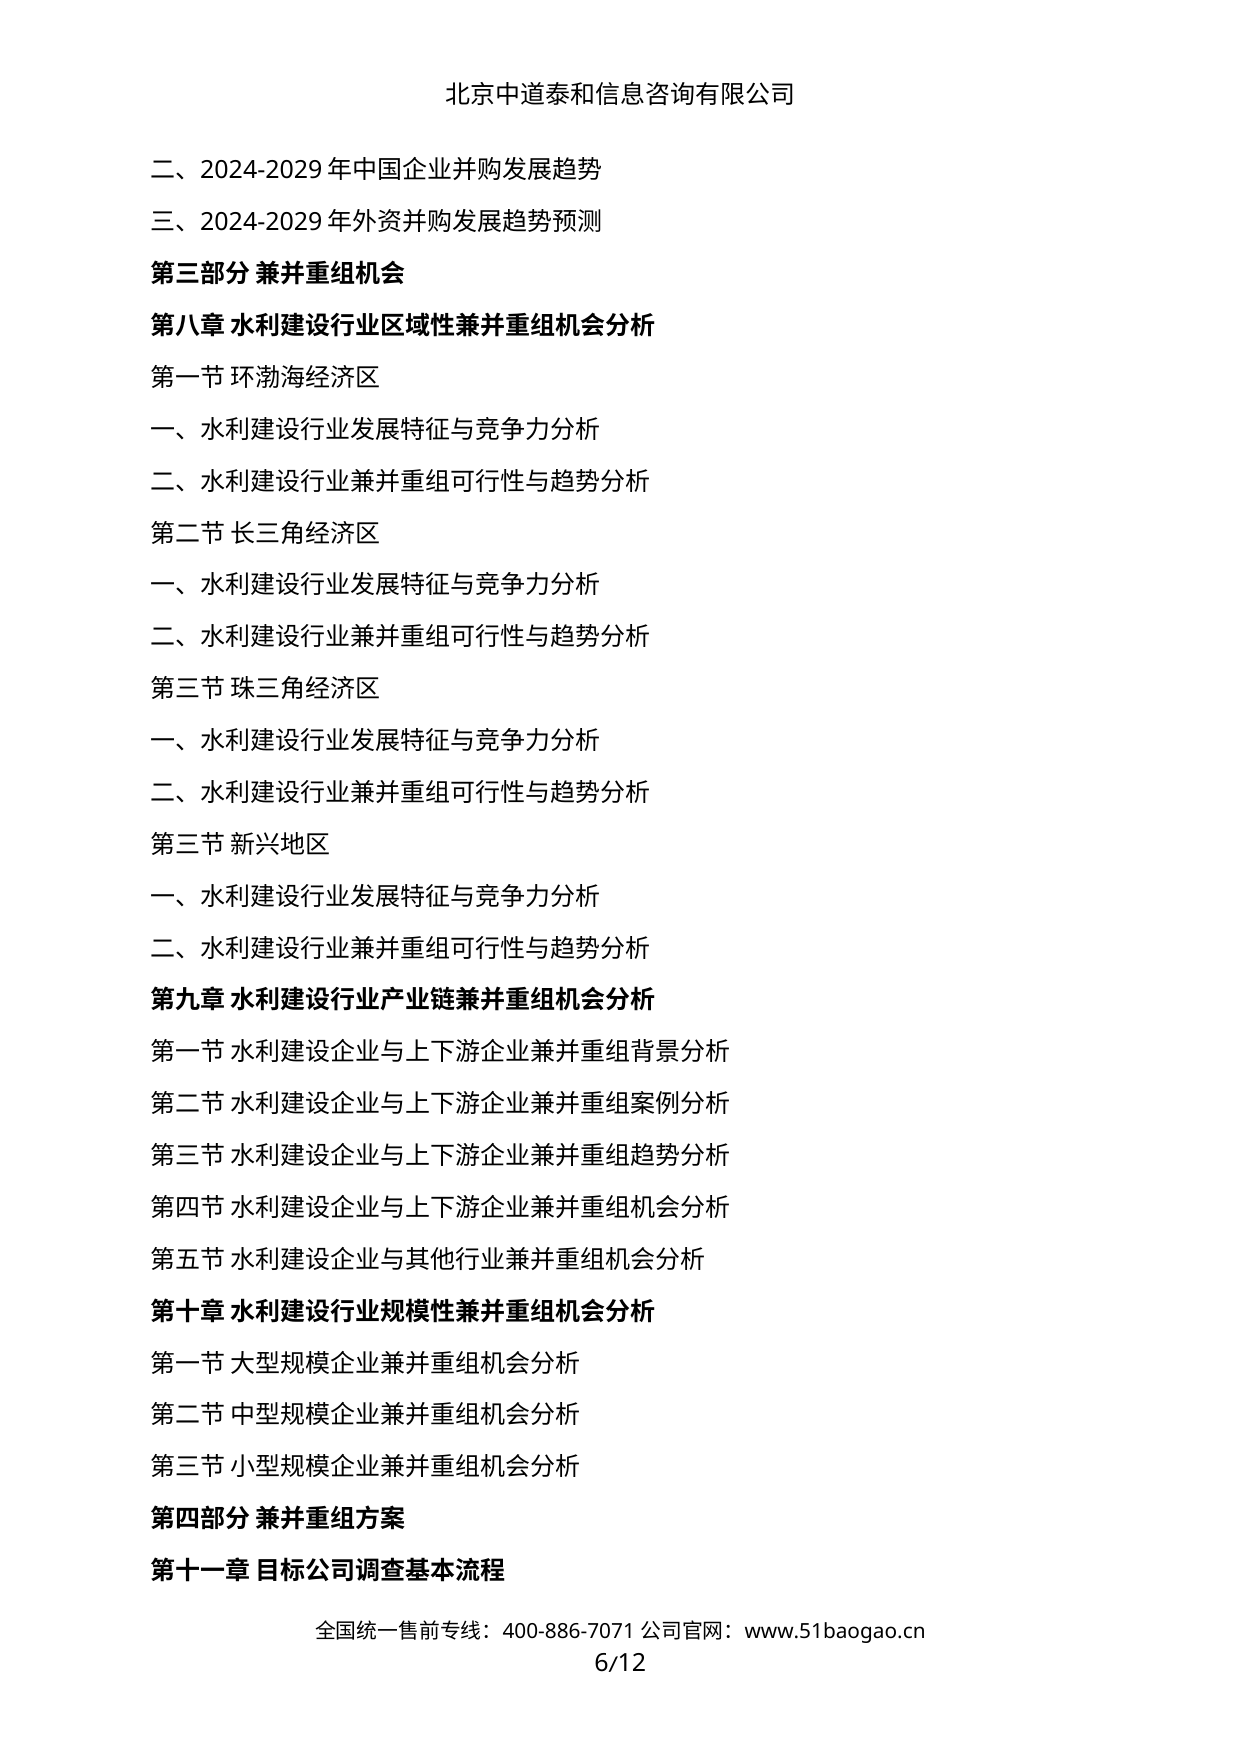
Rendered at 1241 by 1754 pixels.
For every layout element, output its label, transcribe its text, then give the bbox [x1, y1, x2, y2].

text 第一节 环渤海经济区 [150, 357, 1090, 394]
text 二、水利建设行业兼并重组可行性与趋势分析 [150, 928, 1090, 964]
text 第一节 水利建设企业与上下游企业兼并重组背景分析 [150, 1032, 1090, 1068]
text 第八章 水利建设行业区域性兼并重组机会分析 [150, 306, 1090, 342]
text 第四部分 兼并重组方案 [150, 1499, 1090, 1535]
text 二、2024-2029年中国企业并购发展趋势 [150, 150, 1090, 186]
text 一、水利建设行业发展特征与竞争力分析 [150, 565, 1090, 601]
text 一、水利建设行业发展特征与竞争力分析 [150, 876, 1090, 912]
text 第三节 小型规模企业兼并重组机会分析 [150, 1447, 1090, 1483]
text 三、2024-2029年外资并购发展趋势预测 [150, 202, 1090, 238]
text 第二节 长三角经济区 [150, 513, 1090, 549]
text 第二节 中型规模企业兼并重组机会分析 [150, 1395, 1090, 1431]
text 第三节 新兴地区 [150, 824, 1090, 861]
text 二、水利建设行业兼并重组可行性与趋势分析 [150, 461, 1090, 497]
text 第五节 水利建设企业与其他行业兼并重组机会分析 [150, 1239, 1090, 1276]
text 第十章 水利建设行业规模性兼并重组机会分析 [150, 1291, 1090, 1327]
text 第十一章 目标公司调查基本流程 [150, 1551, 1090, 1587]
text 第九章 水利建设行业产业链兼并重组机会分析 [150, 980, 1090, 1016]
text 第一节 大型规模企业兼并重组机会分析 [150, 1343, 1090, 1379]
text 二、水利建设行业兼并重组可行性与趋势分析 [150, 772, 1090, 809]
text 第三节 珠三角经济区 [150, 669, 1090, 705]
text 一、水利建设行业发展特征与竞争力分析 [150, 409, 1090, 446]
text 第三部分 兼并重组机会 [150, 254, 1090, 290]
text 第二节 水利建设企业与上下游企业兼并重组案例分析 [150, 1084, 1090, 1120]
text 一、水利建设行业发展特征与竞争力分析 [150, 721, 1090, 757]
text 二、水利建设行业兼并重组可行性与趋势分析 [150, 617, 1090, 653]
text 第四节 水利建设企业与上下游企业兼并重组机会分析 [150, 1187, 1090, 1224]
text 第三节 水利建设企业与上下游企业兼并重组趋势分析 [150, 1136, 1090, 1172]
